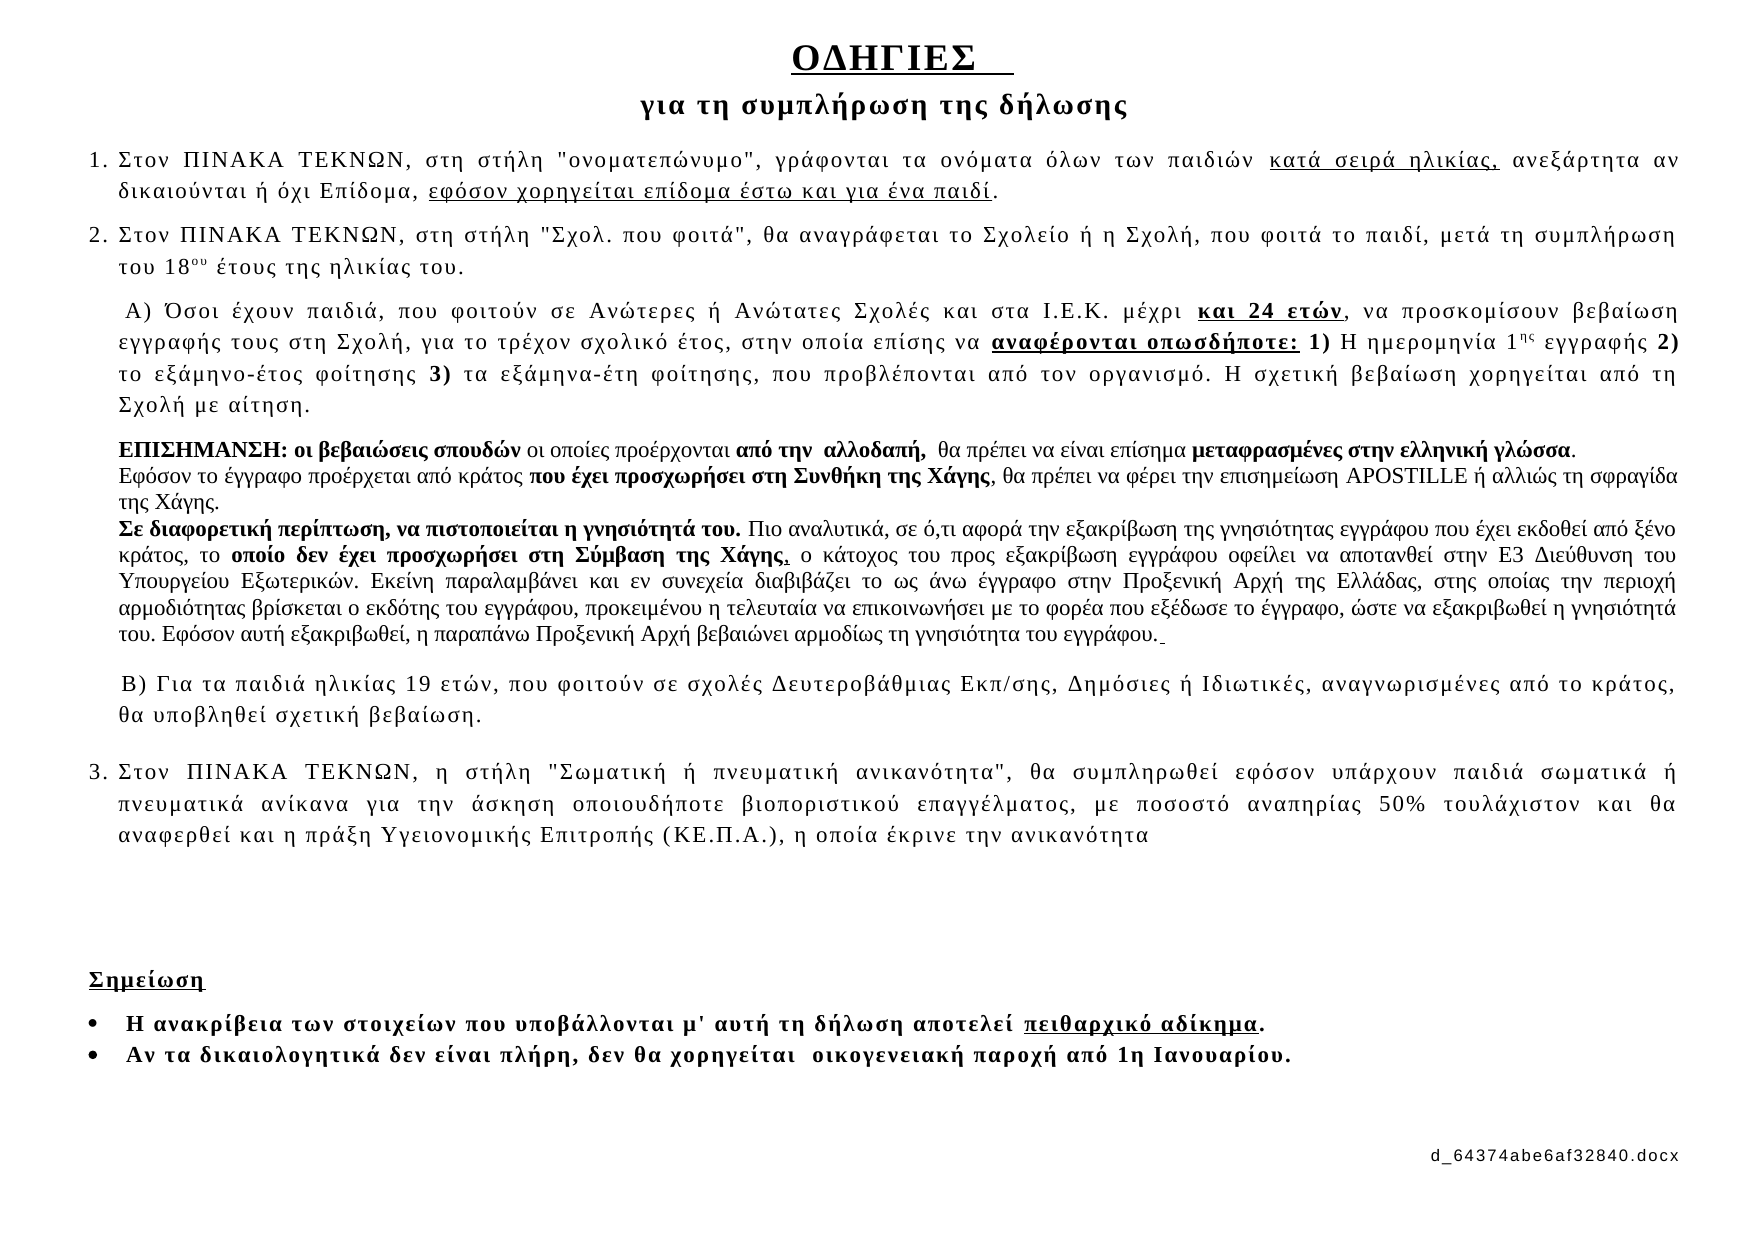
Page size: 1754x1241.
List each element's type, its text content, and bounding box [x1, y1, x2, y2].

list Η ανακρίβεια των στοιχείων που υποβάλλονται μ' αυτή τη δήλωση αποτελεί πειθαρχικό αδίκημα. [89, 1010, 1678, 1036]
subtitle ΟΔΗΓΙΕΣ [89, 35, 1678, 78]
text για τη συμπλήρωση της δήλωσης [89, 87, 1678, 121]
list Στον ΠΙΝΑΚΑ ΤΕΚΝΩΝ, η στήλη "Σωματική ή πνευματική ανικανότητα", θα συμπληρωθεί εφόσον υπάρχουν παιδιά σωματικά ή πνευματικά ανίκανα για την άσκηση οποιουδήποτε βιοποριστικού επαγγέλματος, με ποσοστό αναπηρίας 50% τουλάχιστον και θα αναφερθεί και η πράξη Υγειονομικής Επιτροπής (KE.Π.Α.), η οποία έκρινε την ανικανότητα [89, 758, 1678, 847]
text Σε διαφορετική περίπτωση, να πιστοποιείται η γνησιότητά του. Πιο αναλυτικά, σε ό,τι αφορά την εξακρίβωση της γνησιότητας εγγράφου που έχει εκδοθεί από ξένο κράτος, το οποίο δεν έχει προσχωρήσει στη Σύμβαση της Χάγης, ο κάτοχος του προς εξακρίβωση εγγράφου οφείλει να αποτανθεί στην Ε3 Διεύθυνση του Υπουργείου Εξωτερικών. Εκείνη παραλαμβάνει και εν συνεχεία διαβιβάζει το ως άνω έγγραφο στην Προξενική Αρχή της Ελλάδας, στης οποίας την περιοχή αρμοδιότητας βρίσκεται ο εκδότης του εγγράφου, προκειμένου η τελευταία να επικοινωνήσει με το φορέα που εξέδωσε το έγγραφο, ώστε να εξακριβωθεί η γνησιότητά του. Εφόσον αυτή εξακριβωθεί, η παραπάνω Προξενική Αρχή βεβαιώνει αρμοδίως τη γνησιότητα του εγγράφου. [118, 515, 1678, 646]
subtitle Σημείωση [89, 966, 1678, 992]
list Αν τα δικαιολογητικά δεν είναι πλήρη, δεν θα χορηγείται οικογενειακή παροχή από 1η Ιανουαρίου. [89, 1041, 1678, 1068]
text Εφόσον το έγγραφο προέρχεται από κράτος που έχει προσχωρήσει στη Συνθήκη της Χάγης, θα πρέπει να φέρει την επισημείωση APOSTILLE ή αλλιώς τη σφραγίδα της Χάγης. [118, 462, 1678, 515]
list Στον ΠΙΝΑΚΑ ΤΕΚΝΩΝ, στη στήλη "Σχολ. που φοιτά", θα αναγράφεται το Σχολείο ή η Σχολή, που φοιτά το παιδί, μετά τη συμπλήρωση του 18ου έτους της ηλικίας του. [89, 221, 1678, 279]
text Β) Για τα παιδιά ηλικίας 19 ετών, που φοιτούν σε σχολές Δευτεροβάθμιας Εκπ/σης, Δημόσιες ή Ιδιωτικές, αναγνωρισμένες από το κράτος, θα υποβληθεί σχετική βεβαίωση. [89, 670, 1678, 728]
text ΕΠΙΣΗΜΑΝΣΗ: οι βεβαιώσεις σπουδών οι οποίες προέρχονται από την αλλοδαπή, θα πρέπει να είναι επίσημα μεταφρασμένες στην ελληνική γλώσσα. [118, 436, 1678, 462]
list Α) Όσοι έχουν παιδιά, που φοιτούν σε Ανώτερες ή Ανώτατες Σχολές και στα Ι.Ε.Κ. μέχρι και 24 ετών, να προσκομίσουν βεβαίωση εγγραφής τους στη Σχολή, για το τρέχον σχολικό έτος, στην οποία επίσης να αναφέρονται οπωσδήποτε: 1) Η ημερομηνία 1ης εγγραφής 2) το εξάμηνο-έτος φοίτησης 3) τα εξάμηνα-έτη φοίτησης, που προβλέπονται από τον οργανισμό. Η σχετική βεβαίωση χορηγείται από τη Σχολή με αίτηση. [89, 297, 1678, 418]
list Στον ΠΙΝΑΚΑ ΤΕΚΝΩΝ, στη στήλη "ονοματεπώνυμο", γράφονται τα ονόματα όλων των παιδιών κατά σειρά ηλικίας, ανεξάρτητα αν δικαιούνται ή όχι Επίδομα, εφόσον χορηγείται επίδομα έστω και για ένα παιδί. [89, 146, 1678, 203]
